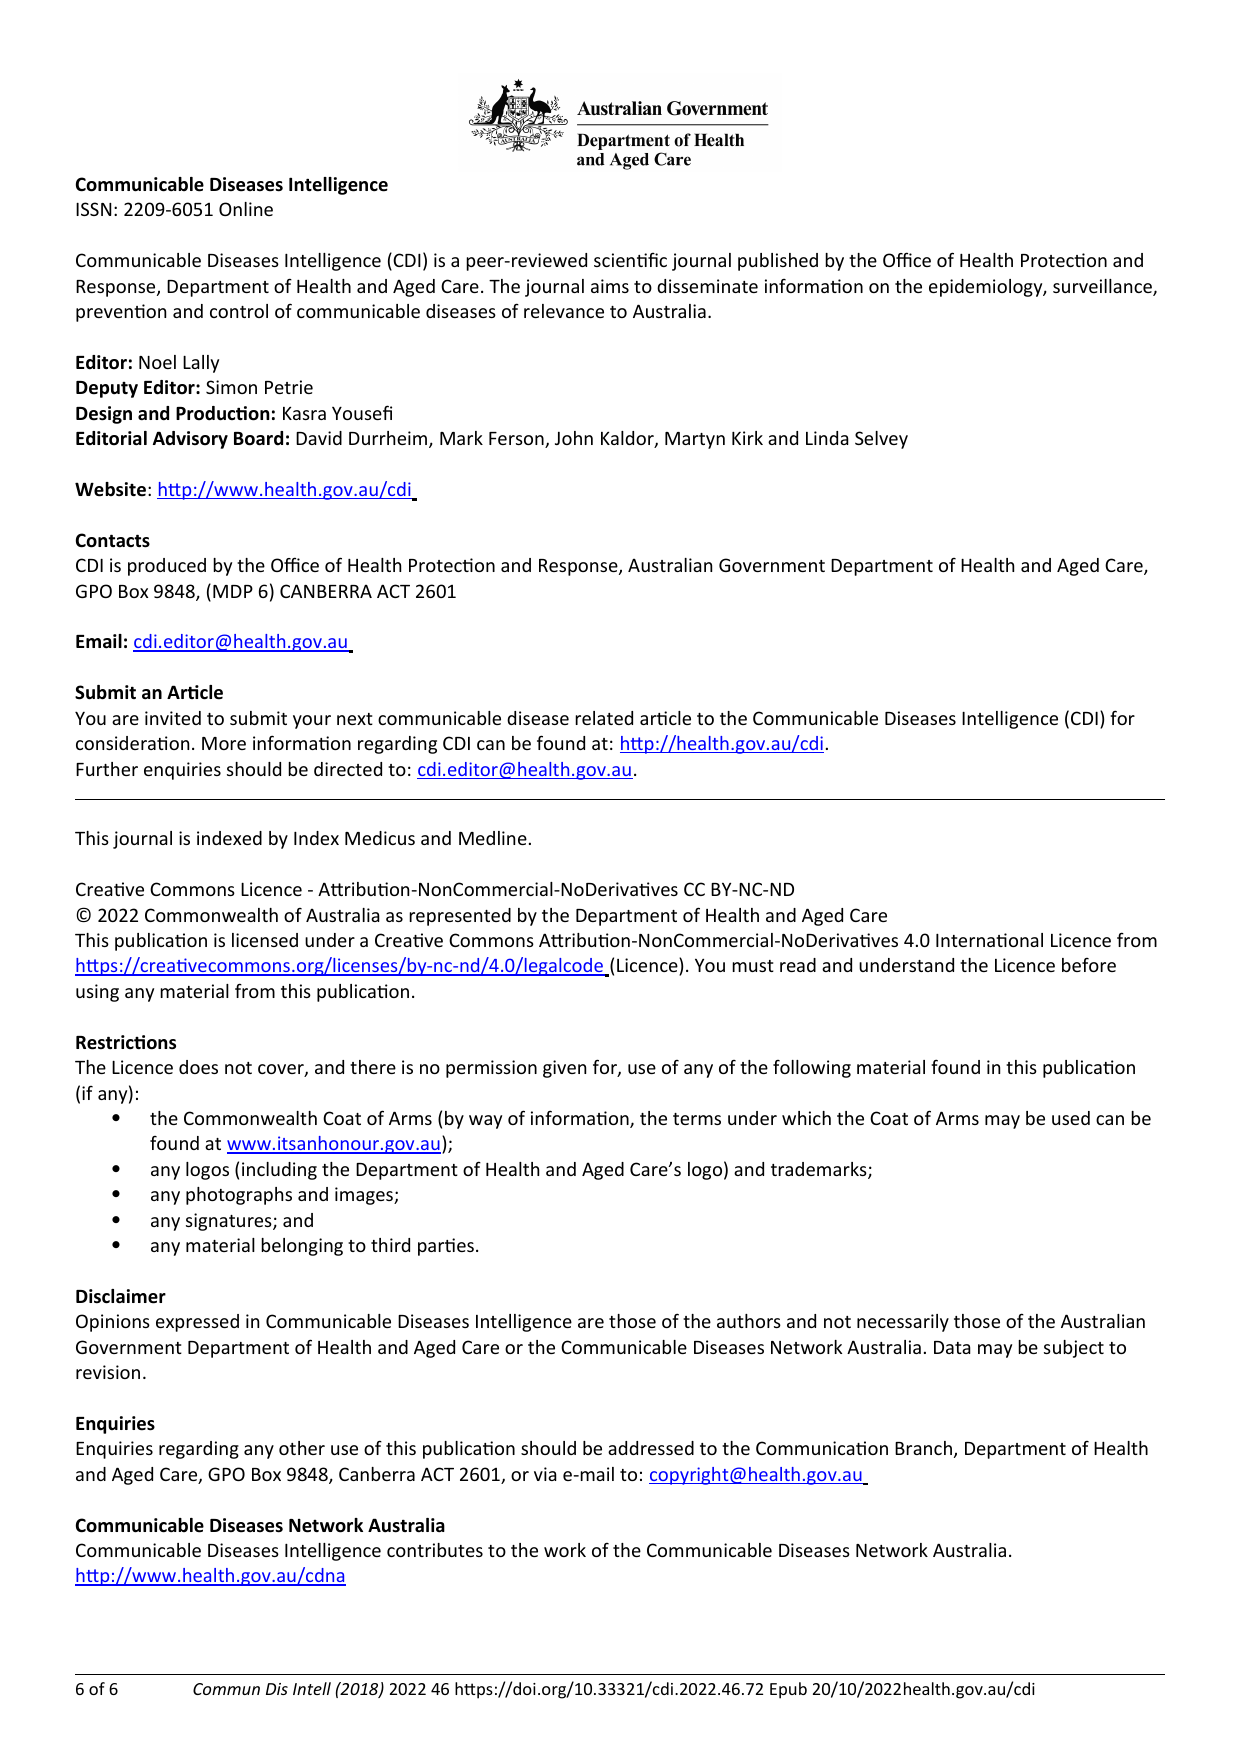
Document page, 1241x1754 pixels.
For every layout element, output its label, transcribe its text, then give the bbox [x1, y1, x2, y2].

text Email: cdi.editor@health.gov.au [75, 629, 1165, 654]
list any material belonging to third parties. [112, 1232, 1165, 1258]
text Website: http://www.health.gov.au/cdi [75, 476, 1165, 502]
text ISSN: 2209-6051 Online [75, 197, 1165, 222]
text This journal is indexed by Index Medicus and Medline. [75, 826, 1165, 851]
text Disclaimer Opinions expressed in Communicable Diseases Intelligence are those of the authors and not necessarily those of the Australian Government Department of Health and Aged Care or the Communicable Diseases Network Australia. Data may be subject to revision. [75, 1283, 1165, 1385]
text © 2022 Commonwealth of Australia as represented by the Department of Health and Aged Care [75, 902, 1165, 927]
text Communicable Diseases Network Australia Communicable Diseases Intelligence contributes to the work of the Communicable Diseases Network Australia. http://www.health.gov.au/cdna [75, 1512, 1165, 1588]
text Enquiries Enquiries regarding any other use of this publication should be addressed to the Communication Branch, Department of Health and Aged Care, GPO Box 9848, Canberra ACT 2601, or via e-mail to: copyright@health.gov.au [75, 1410, 1165, 1486]
text Submit an Article You are invited to submit your next communicable disease related article to the Communicable Diseases Intelligence (CDI) for consideration. More information regarding CDI can be found at: http://health.gov.au/cdi. [75, 679, 1165, 756]
text Contacts CDI is produced by the Office of Health Protection and Response, Australian Government Department of Health and Aged Care, GPO Box 9848, (MDP 6) CANBERRA ACT 2601 [75, 527, 1165, 603]
list any logos (including the Department of Health and Aged Care’s logo) and trademarks; [112, 1156, 1165, 1181]
text Creative Commons Licence - Attribution-NonCommercial-NoDerivatives CC BY-NC-ND [75, 876, 1165, 902]
text Communicable Diseases Intelligence (CDI) is a peer-reviewed scientific journal published by the Office of Health Protection and Response, Department of Health and Aged Care. The journal aims to disseminate information on the epidemiology, surveillance, prevention and control of communicable diseases of relevance to Australia. [75, 247, 1165, 324]
list any photographs and images; [112, 1181, 1165, 1207]
list the Commonwealth Coat of Arms (by way of information, the terms under which the Coat of Arms may be used can be found at www.itsanhonour.gov.au); [112, 1105, 1165, 1156]
text Further enquiries should be directed to: cdi.editor@health.gov.au. [75, 756, 1165, 781]
text This publication is licensed under a Creative Commons Attribution-NonCommercial-NoDerivatives 4.0 International Licence from https://creativecommons.org/licenses/by-nc-nd/4.0/legalcode (Licence). You must read and understand the Licence before using any material from this publication. [75, 927, 1165, 1003]
text Deputy Editor: Simon Petrie [75, 374, 1165, 400]
list any signatures; and [112, 1207, 1165, 1232]
text Editorial Advisory Board: David Durrheim, Mark Ferson, John Kaldor, Martyn Kirk and Linda Selvey [75, 425, 1165, 451]
text Restrictions The Licence does not cover, and there is no permission given for, use of any of the following material found in this publication (if any): [75, 1029, 1165, 1105]
picture [458, 73, 782, 172]
text Design and Production: Kasra Yousefi [75, 400, 1165, 425]
text Communicable Diseases Intelligence [75, 171, 1165, 197]
text Editor: Noel Lally [75, 349, 1165, 374]
